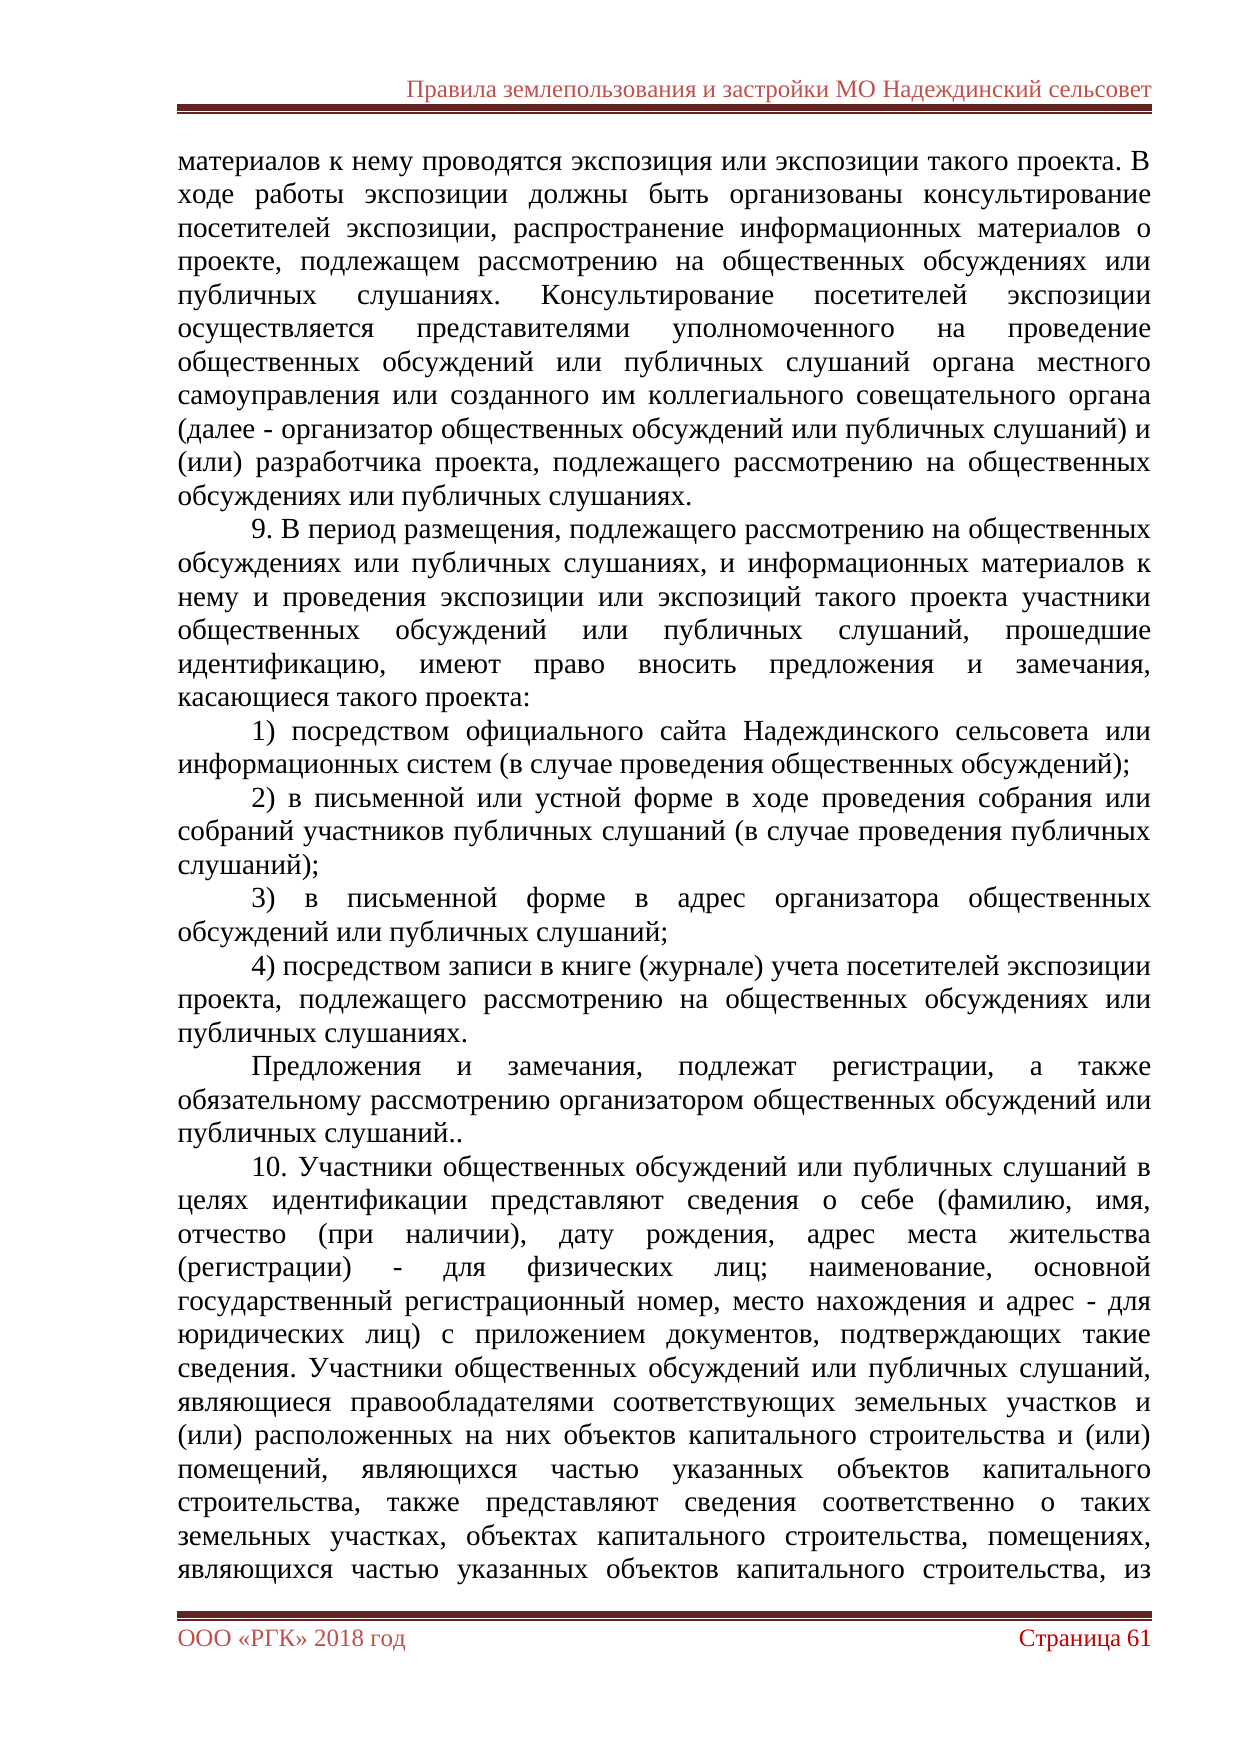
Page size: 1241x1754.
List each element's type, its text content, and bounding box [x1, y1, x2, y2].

text 2) в письменной или устной форме в ходе проведения собрания или собраний участников публичных слушаний (в случае проведения публичных слушаний); [177, 780, 1152, 881]
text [177, 1149, 1152, 1585]
text 4) посредством записи в книге (журнале) учета посетителей экспозиции проекта, подлежащего рассмотрению на общественных обсуждениях или публичных слушаниях. [177, 948, 1152, 1048]
text 3) в письменной форме в адрес организатора общественных обсуждений или публичных слушаний; [177, 881, 1152, 948]
text 1) посредством официального сайта Надеждинского сельсовета или информационных систем (в случае проведения общественных обсуждений); [177, 713, 1152, 780]
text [177, 143, 1152, 512]
text Предложения и замечания, подлежат регистрации, а также обязательному рассмотрению организатором общественных обсуждений или публичных слушаний.. [177, 1048, 1152, 1149]
text 9. В период размещения, подлежащего рассмотрению на общественных обсуждениях или публичных слушаниях, и информационных материалов к нему и проведения экспозиции или экспозиций такого проекта участники общественных обсуждений или публичных слушаний, прошедшие идентификацию, имеют право вносить предложения и замечания, касающиеся такого проекта: [177, 512, 1152, 713]
